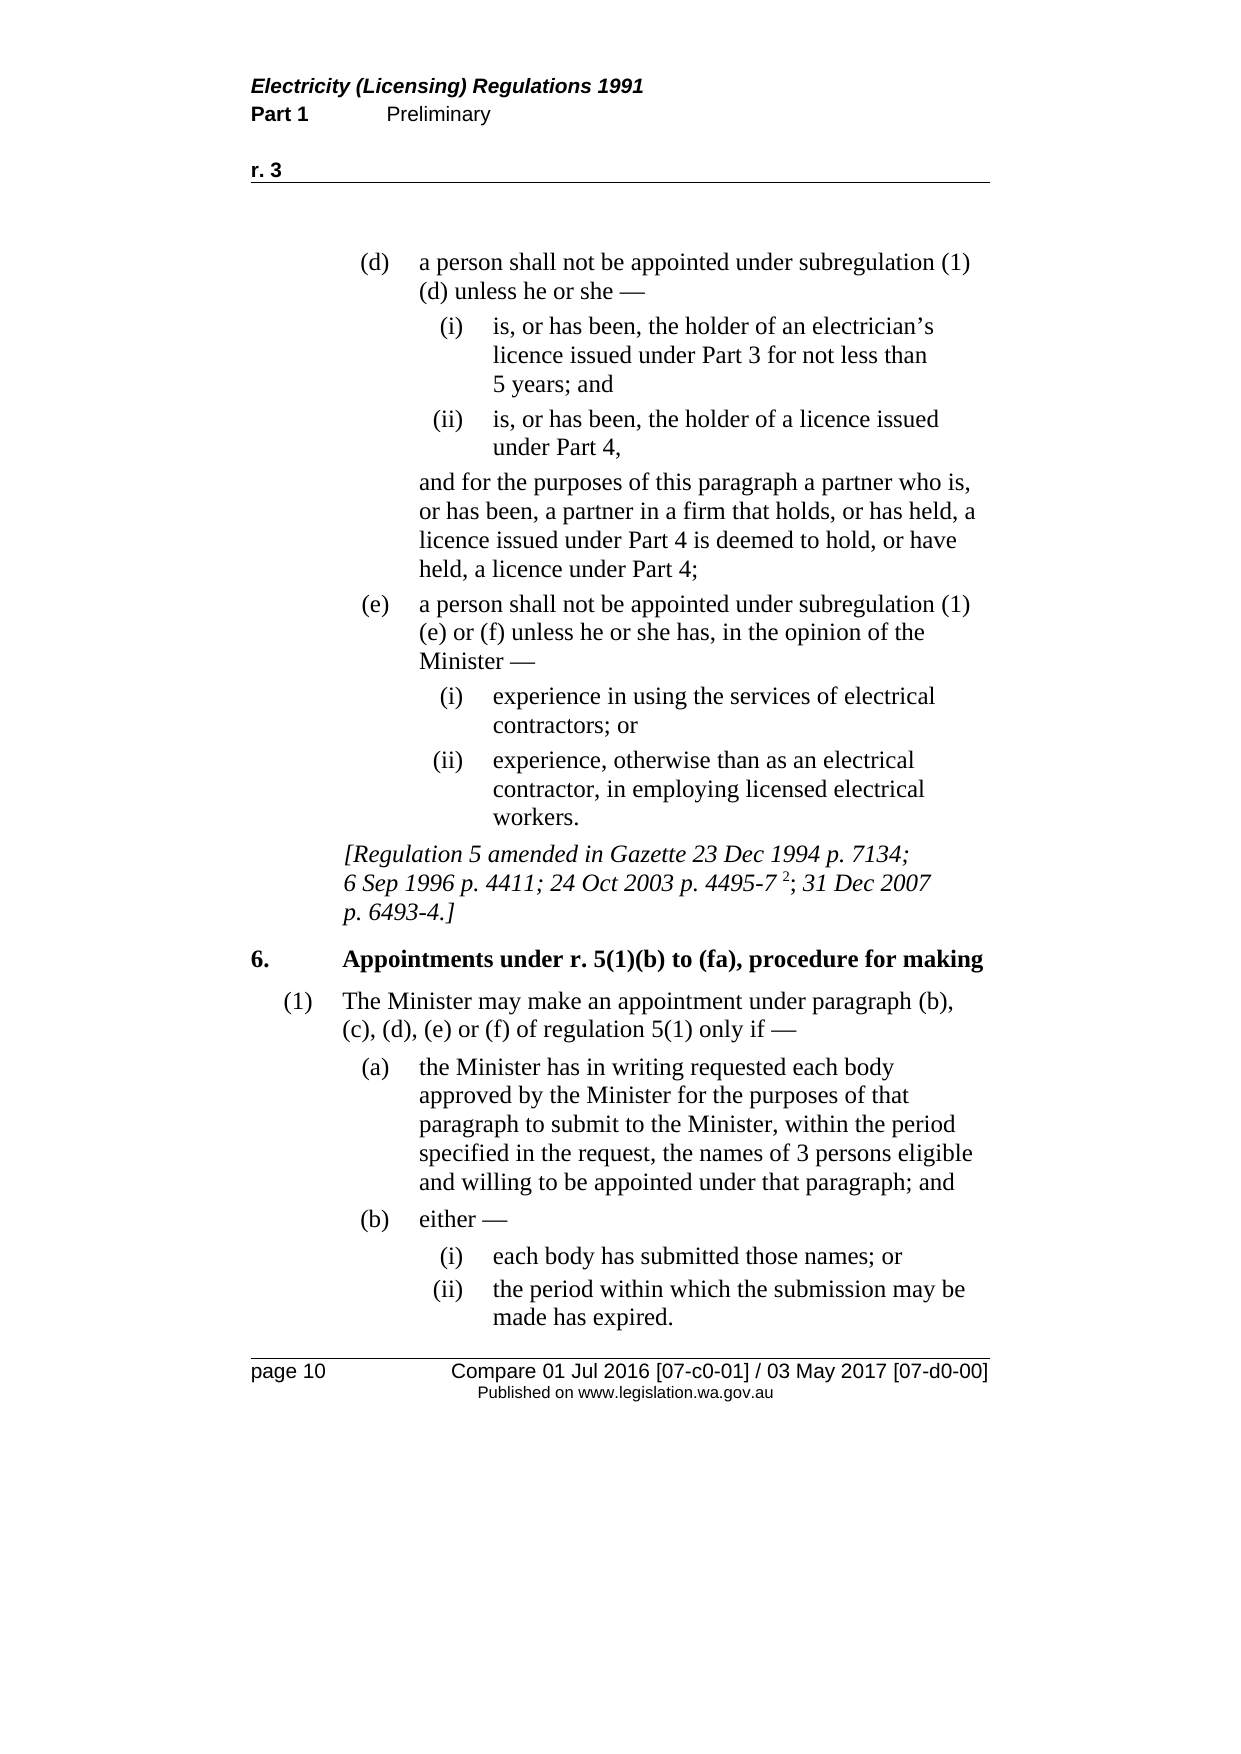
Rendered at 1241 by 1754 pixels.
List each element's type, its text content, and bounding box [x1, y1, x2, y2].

text (ii) the period within which the submission may be made has expired. [251, 1274, 990, 1331]
text (ii) is, or has been, the holder of a licence issued under Part 4, [251, 404, 990, 461]
text (d) a person shall not be appointed under subregulation (1)(d) unless he or she — [251, 247, 990, 305]
text (i) experience in using the services of electrical contractors; or [251, 681, 990, 739]
text (i) is, or has been, the holder of an electrician’s licence issued under Part 3 for not less than 5 years; and [251, 311, 990, 397]
text (b) either — [251, 1204, 990, 1232]
text (i) each body has submitted those names; or [251, 1241, 990, 1269]
text (a) the Minister has in writing requested each body approved by the Minister for the purposes of that paragraph to submit to the Minister, within the period specified in the request, the names of 3 persons eligible and willing to be appointed under that paragraph; and [251, 1052, 990, 1195]
text [Regulation 5 amended in Gazette 23 Dec 1994 p. 7134; 6 Sep 1996 p. 4411; 24 Oct 2003 p. 4495-7 2; 31 Dec 2007 p. 6493-4.] [251, 839, 990, 926]
text (1) The Minister may make an appointment under paragraph (b), (c), (d), (e) or (f) of regulation 5(1) only if — [251, 986, 990, 1043]
text (e) a person shall not be appointed under subregulation (1)(e) or (f) unless he or she has, in the opinion of the Minister — [251, 589, 990, 675]
text (ii) experience, otherwise than as an electrical contractor, in employing licensed electrical workers. [251, 745, 990, 831]
text and for the purposes of this paragraph a partner who is, or has been, a partner in a firm that holds, or has held, a licence issued under Part 4 is deemed to hold, or have held, a licence under Part 4; [251, 467, 990, 582]
subtitle 6. Appointments under r. 5(1)(b) to (fa), procedure for making [251, 944, 990, 973]
